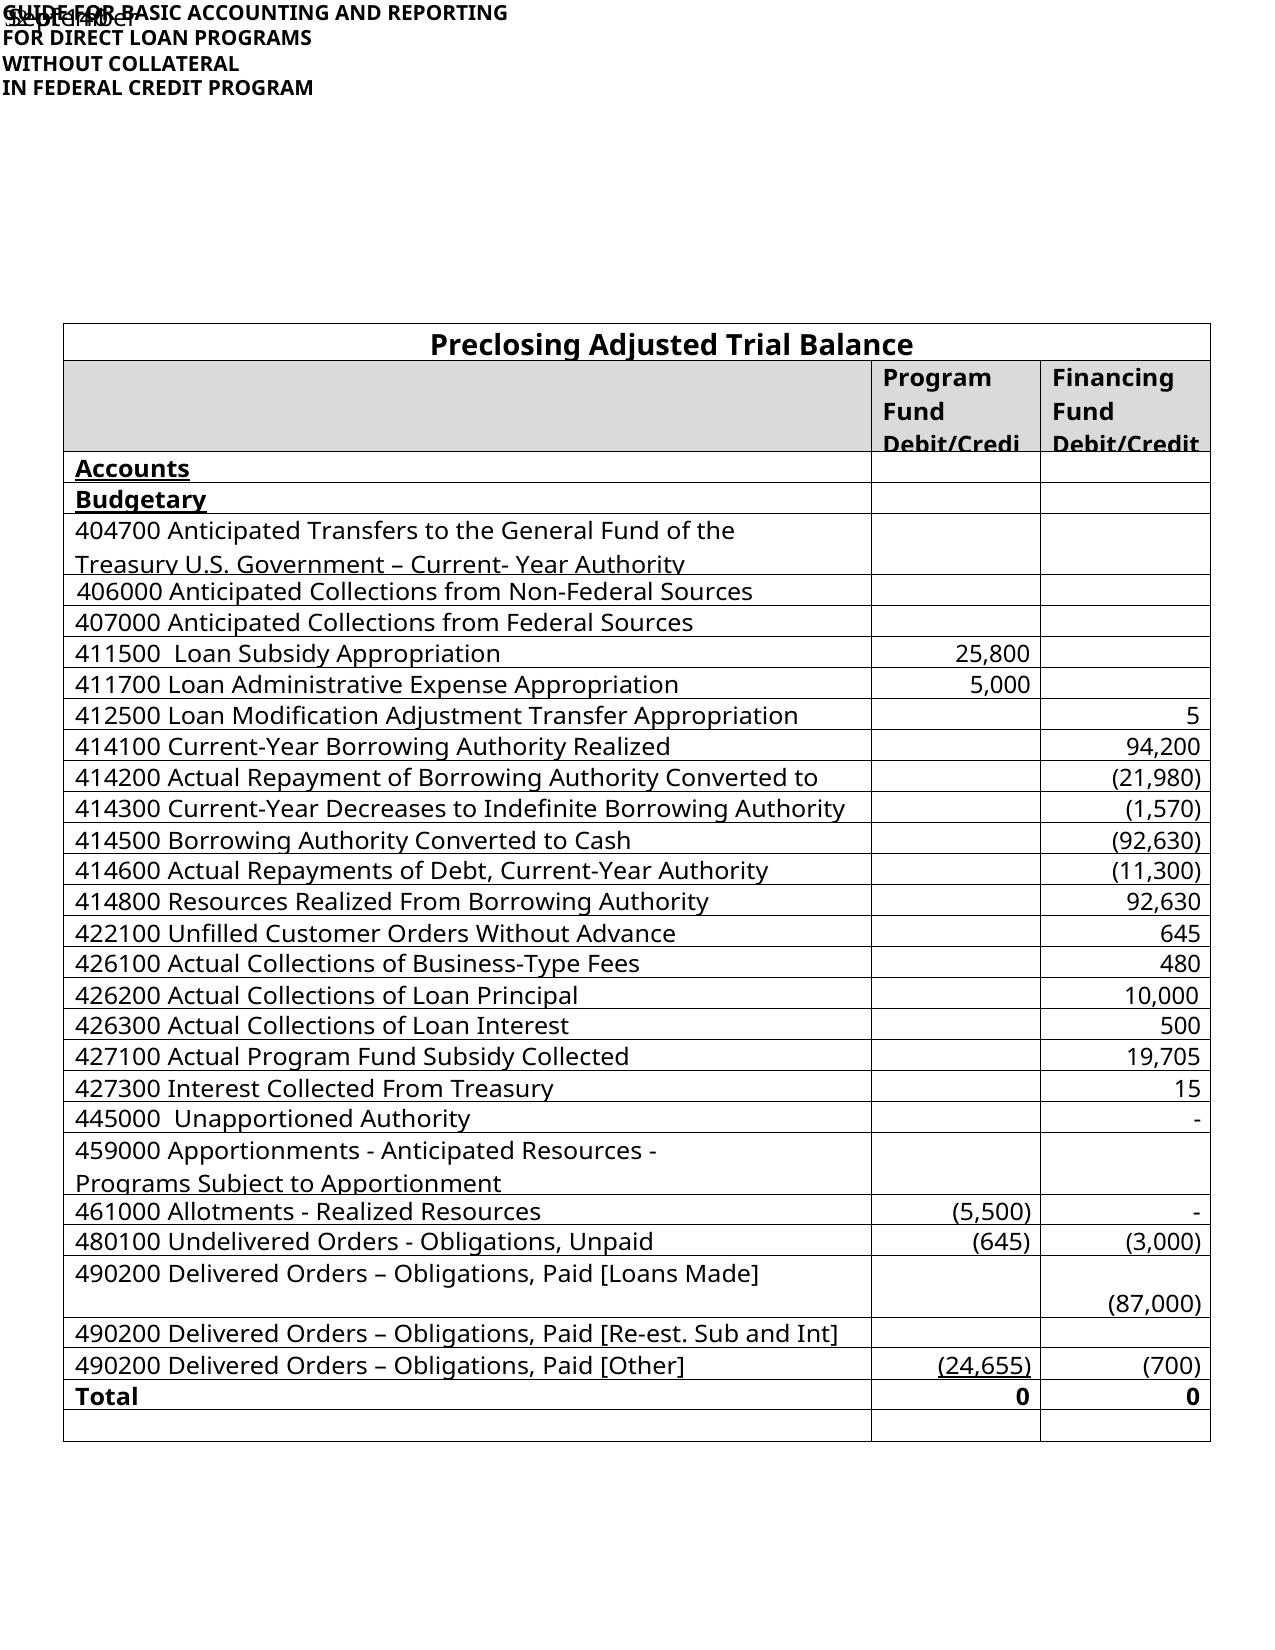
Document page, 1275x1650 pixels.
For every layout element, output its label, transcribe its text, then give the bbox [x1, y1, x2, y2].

table_cell 414600 Actual Repayments of Debt, Current-Year Authority [64, 854, 871, 884]
table_cell 412500 Loan Modification Adjustment Transfer Appropriation [64, 699, 871, 729]
table_cell (87,000) [1041, 1256, 1210, 1316]
table_cell Program Fund Debit/Credit [872, 361, 1040, 451]
table_cell 92,630 [1041, 885, 1210, 915]
table_cell 414100 Current-Year Borrowing Authority Realized [64, 730, 871, 759]
table_cell 480 [1041, 947, 1210, 977]
table_cell Total [64, 1380, 871, 1409]
table_cell (3,000) [1041, 1225, 1210, 1255]
table_cell 0 [872, 1380, 1040, 1409]
table_cell [872, 1009, 1040, 1039]
table_cell [872, 916, 1040, 946]
table_cell 426300 Actual Collections of Loan Interest [64, 1009, 871, 1039]
table_cell [1041, 575, 1210, 604]
table_cell [872, 514, 1040, 574]
table_cell 426100 Actual Collections of Business-Type Fees [64, 947, 871, 977]
table_cell (11,300) [1041, 854, 1210, 884]
table_cell [872, 761, 1040, 791]
table_cell 422100 Unfilled Customer Orders Without Advance [64, 916, 871, 946]
table_cell [872, 1071, 1040, 1101]
table_cell (1,570) [1041, 792, 1210, 822]
table_cell 15 [1041, 1071, 1210, 1101]
table_cell 414800 Resources Realized From Borrowing Authority [64, 885, 871, 915]
table_cell (24,655) [872, 1348, 1040, 1378]
table_cell 490200 Delivered Orders – Obligations, Paid [Other] [64, 1348, 871, 1378]
table_cell Financing Fund Debit/Credit [1041, 361, 1210, 451]
table_cell [872, 885, 1040, 915]
table_cell - [1041, 1102, 1210, 1132]
table_cell [872, 1133, 1040, 1193]
table_cell Accounts [64, 452, 871, 482]
table_cell [1041, 1133, 1210, 1193]
table_cell 407000 Anticipated Collections from Federal Sources [64, 606, 871, 636]
table_cell [872, 1256, 1040, 1316]
table_cell [872, 978, 1040, 1008]
table_cell [64, 361, 871, 451]
table_cell 480100 Undelivered Orders - Obligations, Unpaid [64, 1225, 871, 1255]
table_cell 406000 Anticipated Collections from Non-Federal Sources [64, 575, 871, 604]
table_cell 461000 Allotments - Realized Resources [64, 1195, 871, 1224]
table_cell [872, 792, 1040, 822]
table_cell [1041, 668, 1210, 698]
table_cell [872, 1040, 1040, 1070]
table_cell [872, 1410, 1040, 1441]
table_cell (700) [1041, 1348, 1210, 1378]
table_cell (5,500) [872, 1195, 1040, 1224]
table_cell 411500 Loan Subsidy Appropriation [64, 637, 871, 667]
table_cell (92,630) [1041, 823, 1210, 853]
table_cell 25,800 [872, 637, 1040, 667]
table_cell 411700 Loan Administrative Expense Appropriation [64, 668, 871, 698]
table_cell [1041, 452, 1210, 482]
table_cell [1041, 606, 1210, 636]
table_cell 5,000 [872, 668, 1040, 698]
table_cell [872, 606, 1040, 636]
table_cell 645 [1041, 916, 1210, 946]
table_cell 459000 Apportionments - Anticipated Resources - Programs Subject to Apportionment [64, 1133, 871, 1193]
table_cell 426200 Actual Collections of Loan Principal [64, 978, 871, 1008]
table_cell [872, 854, 1040, 884]
table_cell 490200 Delivered Orders – Obligations, Paid [Re-est. Sub and Int] [64, 1318, 871, 1347]
table_cell [872, 823, 1040, 853]
table_cell 0 [1041, 1380, 1210, 1409]
table_cell [872, 947, 1040, 977]
table_cell (645) [872, 1225, 1040, 1255]
table_cell [872, 1102, 1040, 1132]
table_cell 414300 Current-Year Decreases to Indefinite Borrowing Authority Realized [64, 792, 871, 822]
table_cell 404700 Anticipated Transfers to the General Fund of the Treasury U.S. Government – Current- Year Authority [64, 514, 871, 574]
table_cell [1041, 637, 1210, 667]
table_cell [64, 1410, 871, 1441]
table_cell 414500 Borrowing Authority Converted to Cash [64, 823, 871, 853]
table_cell Budgetary [64, 483, 871, 513]
table_cell 427300 Interest Collected From Treasury [64, 1071, 871, 1101]
table_cell [872, 730, 1040, 759]
table_cell 94,200 [1041, 730, 1210, 759]
table_cell [872, 1318, 1040, 1347]
table_header Preclosing Adjusted Trial Balance [64, 324, 1210, 360]
table_cell 445000 Unapportioned Authority [64, 1102, 871, 1132]
table_cell 19,705 [1041, 1040, 1210, 1070]
table_cell 414200 Actual Repayment of Borrowing Authority Converted to Cash [64, 761, 871, 791]
table_cell [872, 483, 1040, 513]
table_cell [872, 699, 1040, 729]
table_cell - [1041, 1195, 1210, 1224]
table_cell 10,000 [1041, 978, 1210, 1008]
table_cell (21,980) [1041, 761, 1210, 791]
table_cell 490200 Delivered Orders – Obligations, Paid [Loans Made] [64, 1256, 871, 1316]
table_cell 500 [1041, 1009, 1210, 1039]
table_cell 5 [1041, 699, 1210, 729]
table_cell [872, 575, 1040, 604]
table_cell [1041, 1410, 1210, 1441]
table_cell [1041, 1318, 1210, 1347]
table_cell 427100 Actual Program Fund Subsidy Collected [64, 1040, 871, 1070]
table_cell [1041, 514, 1210, 574]
table_cell [872, 452, 1040, 482]
table_cell [1041, 483, 1210, 513]
